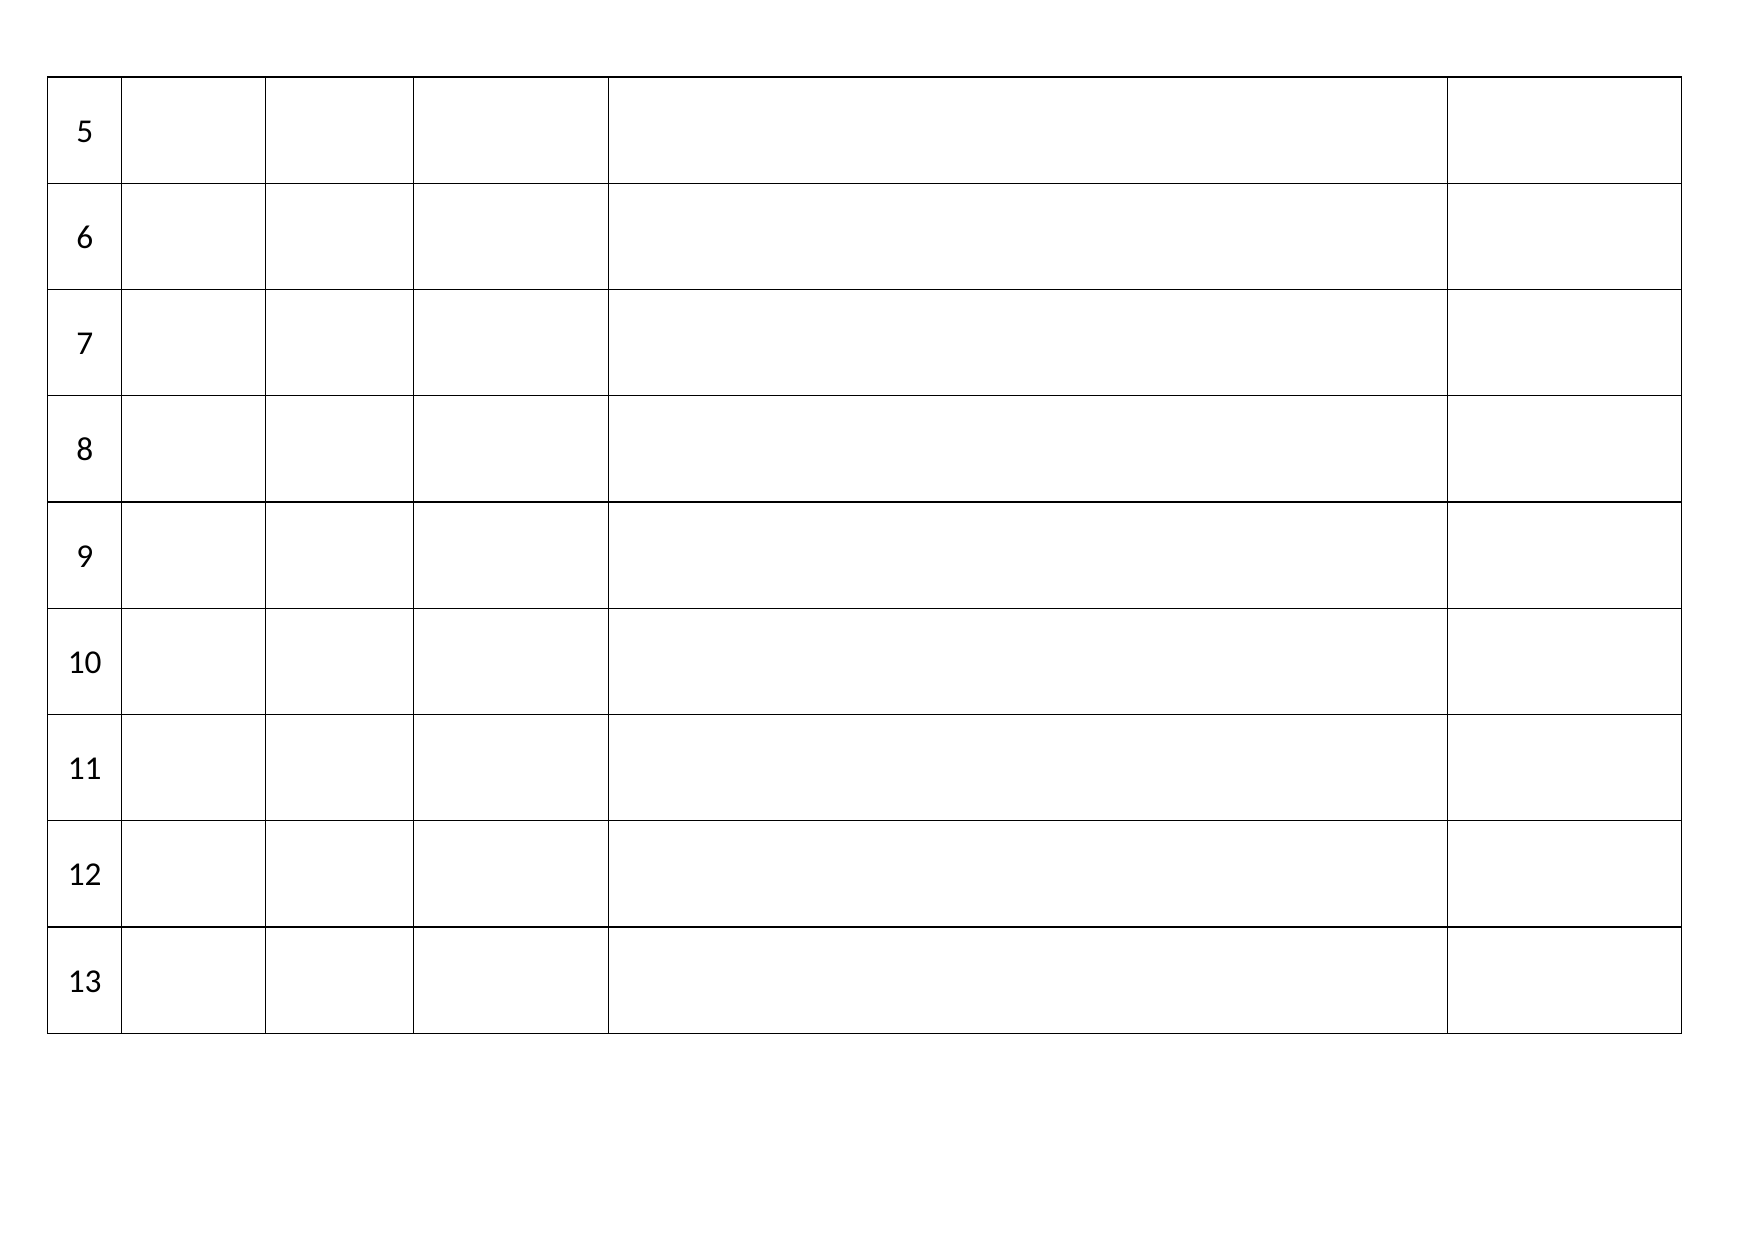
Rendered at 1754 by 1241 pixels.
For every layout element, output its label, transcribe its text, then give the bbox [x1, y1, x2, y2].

table_cell [1448, 609, 1681, 714]
table_cell [122, 715, 265, 820]
table_cell [266, 609, 413, 714]
table_cell [414, 928, 608, 1033]
table_cell [122, 821, 265, 926]
table_cell 6 [48, 184, 121, 289]
table_cell 5 [48, 78, 121, 183]
table_cell [1448, 928, 1681, 1033]
table_cell [414, 396, 608, 501]
table_cell [266, 396, 413, 501]
table_cell [1448, 396, 1681, 501]
table_cell [1448, 503, 1681, 608]
table_cell [266, 78, 413, 183]
table_cell [1448, 290, 1681, 395]
table_cell 11 [48, 715, 121, 820]
table_cell [414, 184, 608, 289]
table_cell [266, 821, 413, 926]
table_cell 7 [48, 290, 121, 395]
table_cell [609, 928, 1447, 1033]
table_cell [266, 184, 413, 289]
table_cell 10 [48, 609, 121, 714]
table_cell [1448, 715, 1681, 820]
table_cell [122, 609, 265, 714]
table_cell [122, 184, 265, 289]
table_cell [266, 928, 413, 1033]
table_cell [122, 78, 265, 183]
table_cell [1448, 184, 1681, 289]
table_cell [609, 184, 1447, 289]
table_cell [414, 609, 608, 714]
table_cell [414, 503, 608, 608]
table_cell [266, 715, 413, 820]
table_cell [266, 290, 413, 395]
table_cell [414, 821, 608, 926]
table_cell [609, 78, 1447, 183]
table_cell [609, 503, 1447, 608]
table_cell [414, 715, 608, 820]
table_cell [122, 290, 265, 395]
table_cell 12 [48, 821, 121, 926]
table_cell [122, 503, 265, 608]
table_cell [122, 928, 265, 1033]
table_cell [122, 396, 265, 501]
table_cell [414, 78, 608, 183]
table_cell [1448, 78, 1681, 183]
table_cell [1448, 821, 1681, 926]
table_cell [609, 715, 1447, 820]
table_cell [266, 503, 413, 608]
table_cell [609, 396, 1447, 501]
table_cell [609, 609, 1447, 714]
table_cell 13 [48, 928, 121, 1033]
table_cell 9 [48, 503, 121, 608]
table_cell [609, 290, 1447, 395]
table_cell [414, 290, 608, 395]
table_cell [609, 821, 1447, 926]
table_cell 8 [48, 396, 121, 501]
